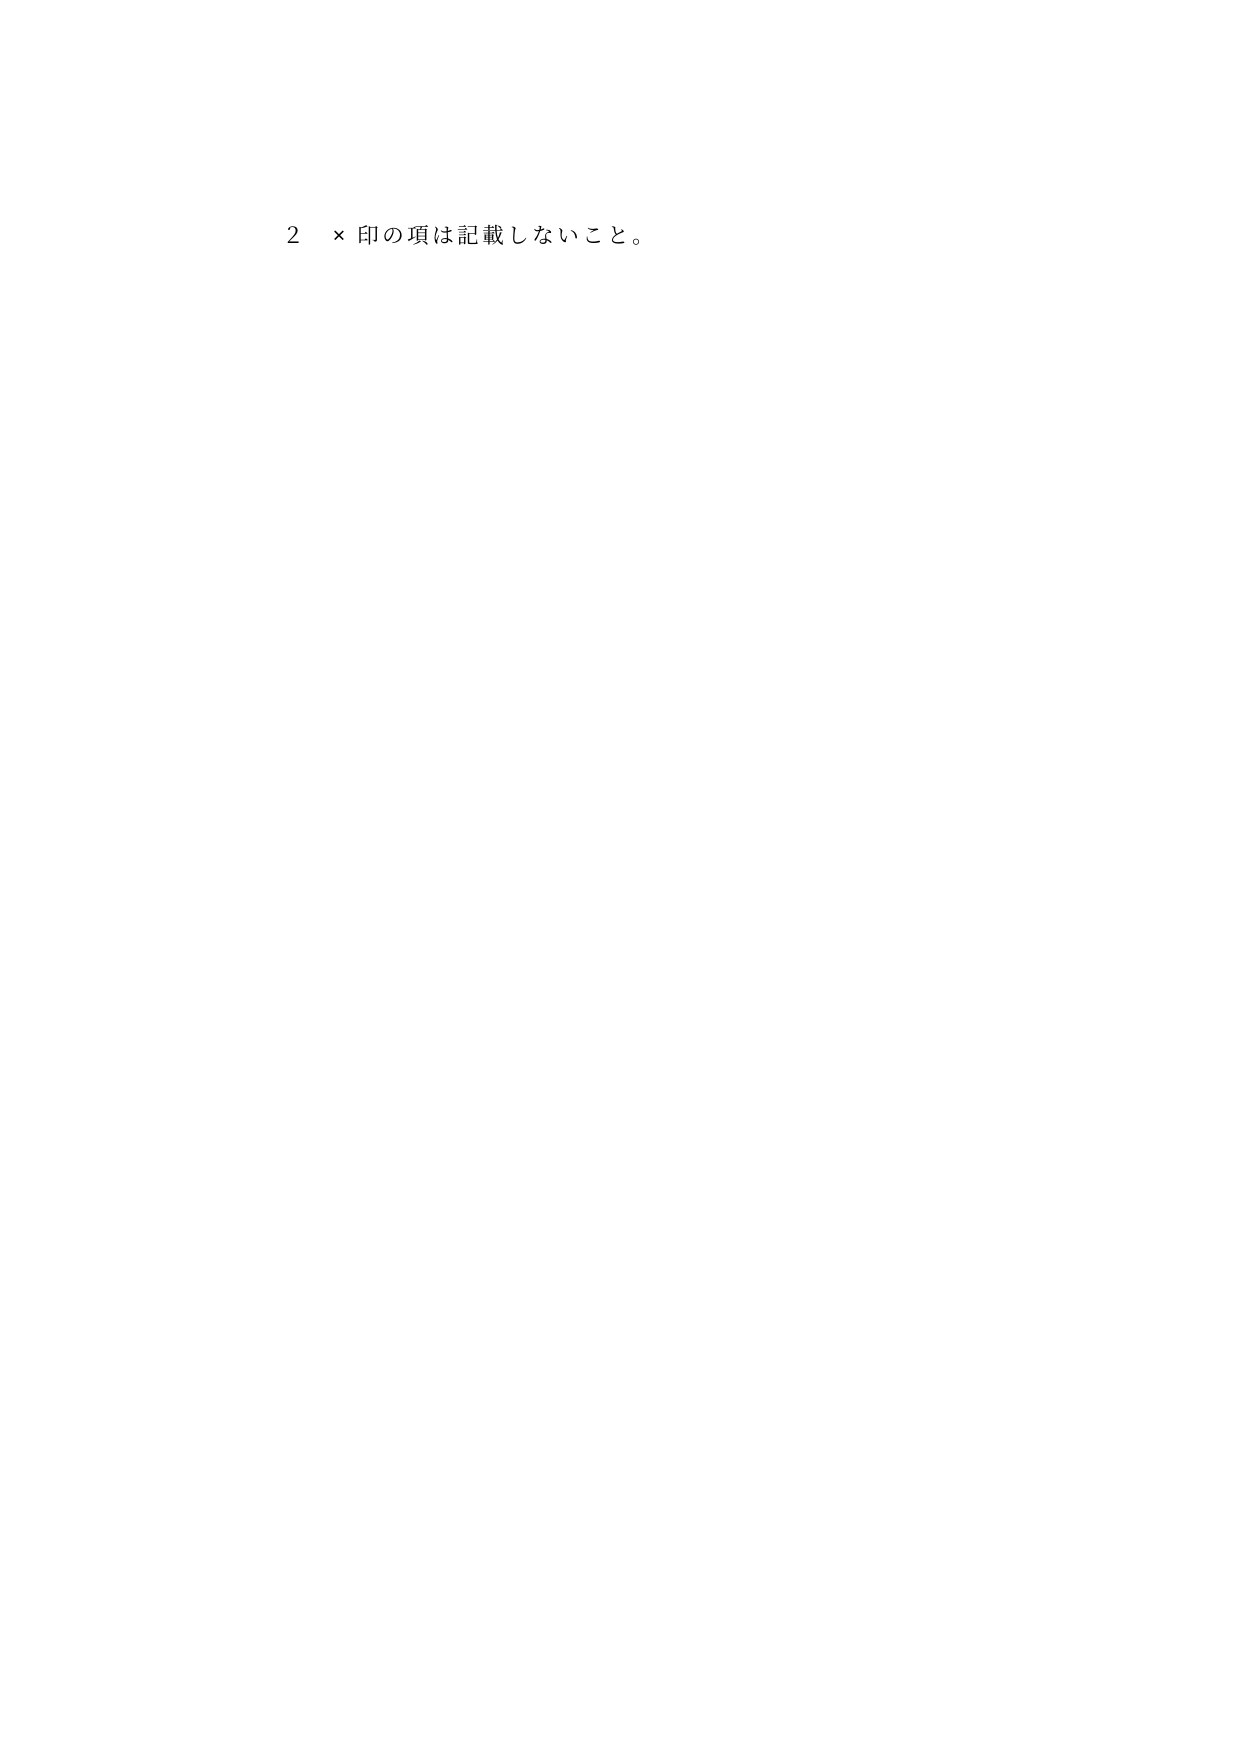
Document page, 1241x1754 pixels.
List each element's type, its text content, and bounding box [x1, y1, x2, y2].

text ２ ×印の項は記載しないこと。 [183, 218, 1058, 250]
